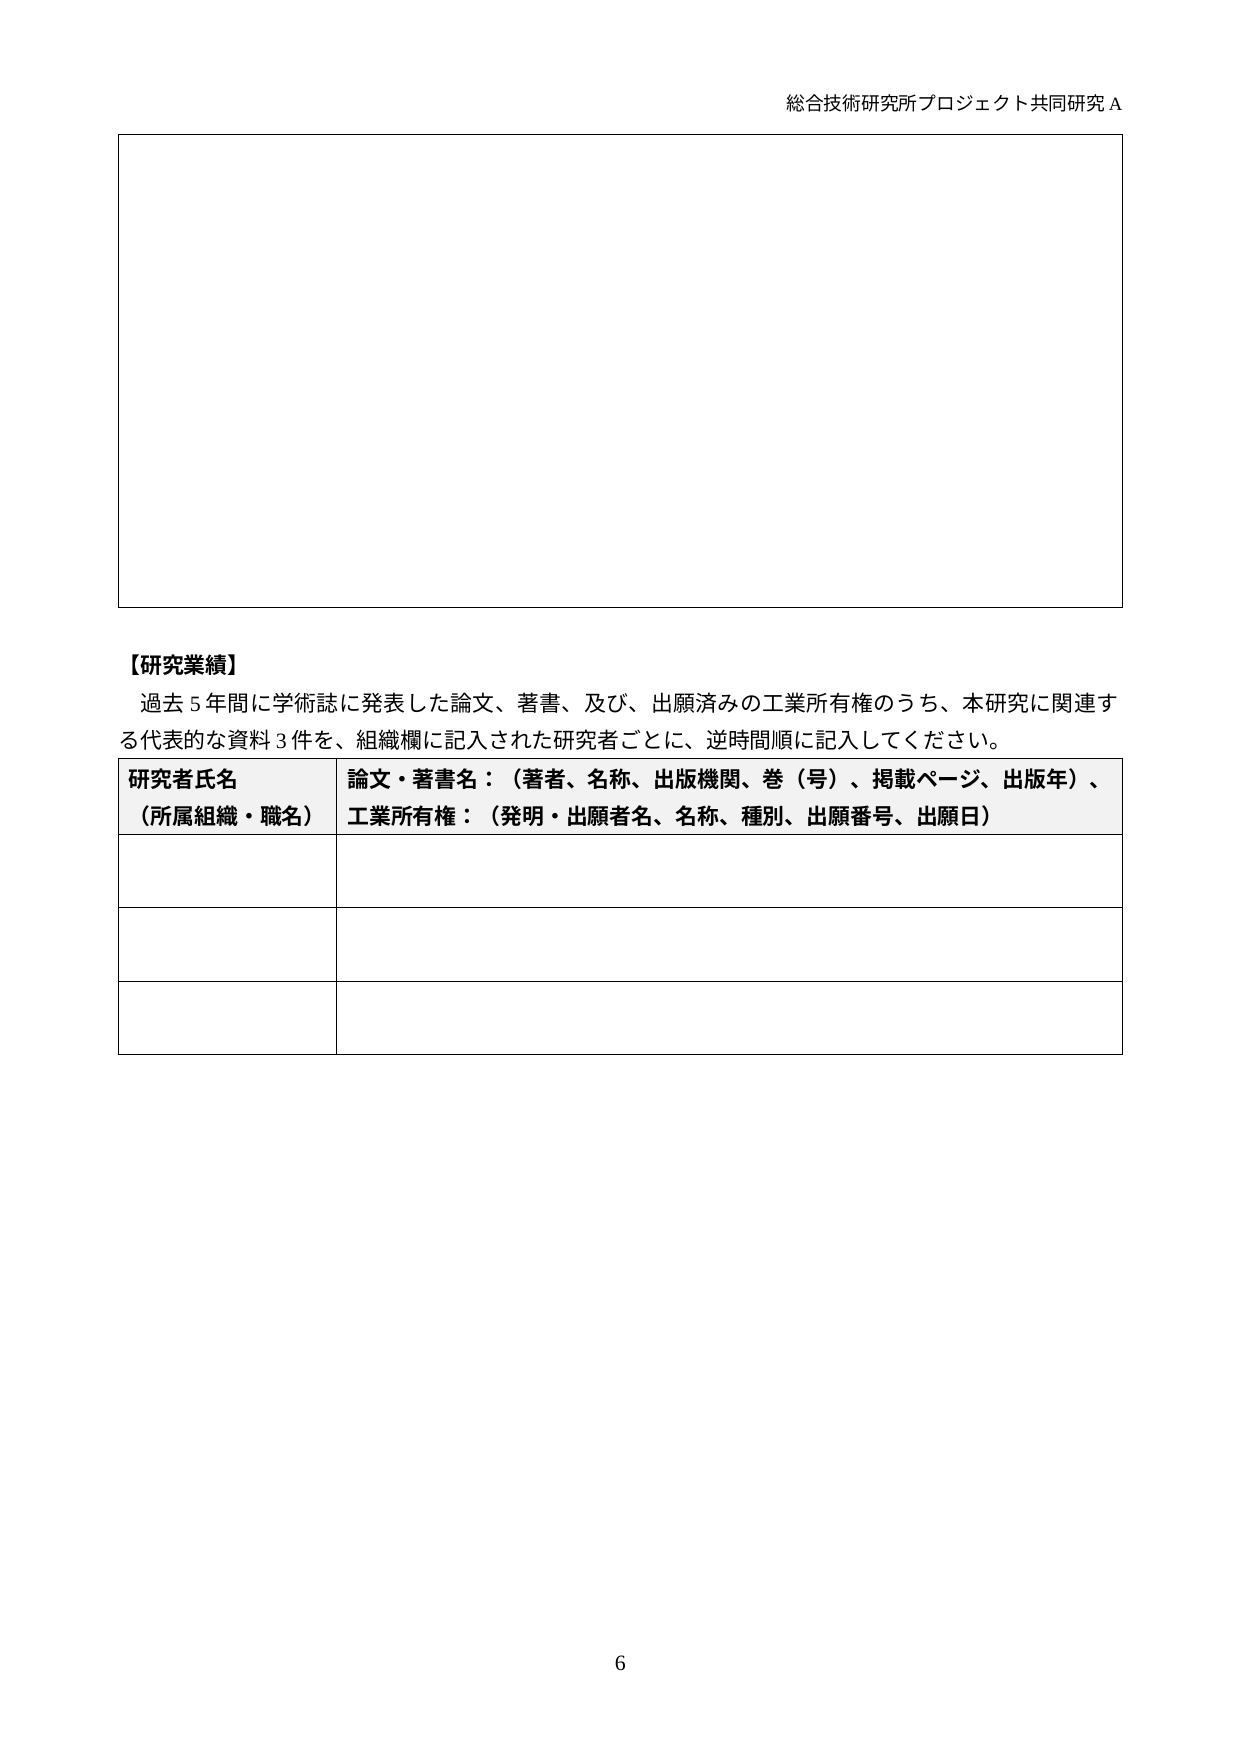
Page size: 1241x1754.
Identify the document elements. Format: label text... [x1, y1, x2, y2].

table_cell [337, 835, 1122, 907]
table_cell [119, 835, 336, 907]
table_cell [119, 982, 336, 1054]
text 【研究業績】 [118, 645, 1122, 683]
text 過去5年間に学術誌に発表した論文、著書、及び、出願済みの工業所有権のうち、本研究に関連する代表的な資料3件を、組織欄に記入された研究者ごとに、逆時間順に記入してください。 [118, 683, 1122, 758]
table_cell [119, 135, 1122, 607]
table_cell [337, 982, 1122, 1054]
table_cell [119, 908, 336, 981]
table_header 論文・著書名：（著者、名称、出版機関、巻（号）、掲載ページ、出版年）、工業所有権：（発明・出願者名、名称、種別、出願番号、出願日） [337, 759, 1122, 834]
table_cell [337, 908, 1122, 981]
table_header 研究者氏名 （所属組織・職名） [119, 759, 336, 834]
